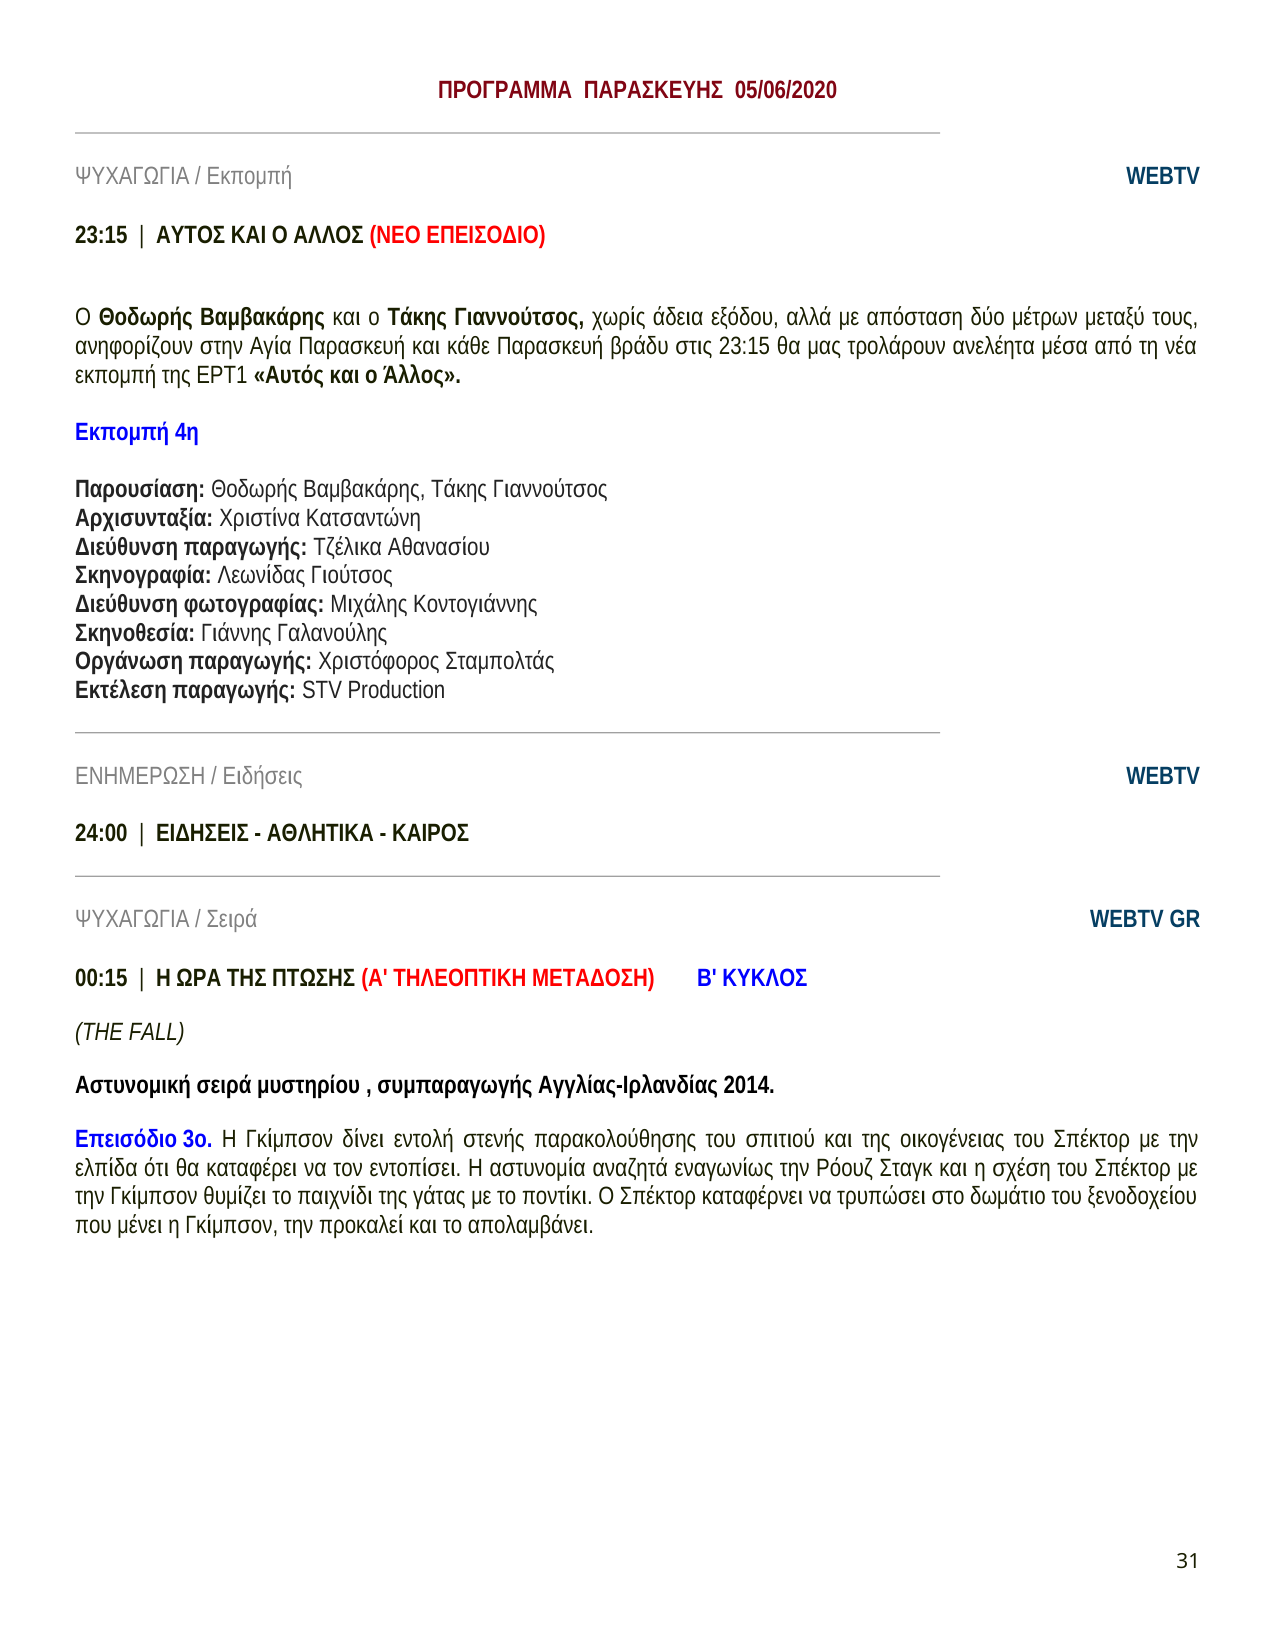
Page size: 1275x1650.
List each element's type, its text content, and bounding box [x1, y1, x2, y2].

text Διεύθυνση φωτογραφίας: Μιχάλης Κοντογιάννης [75, 589, 1200, 617]
text Εκτέλεση παραγωγής: STV Production [75, 675, 1200, 703]
text 00:15 | Η ΩΡΑ ΤΗΣ ΠΤΩΣΗΣ (Α' ΤΗΛΕΟΠΤΙΚΗ ΜΕΤΑΔΟΣΗ) Β' ΚΥΚΛΟΣ [75, 933, 1200, 992]
text Αρχισυνταξία: Χριστίνα Κατσαντώνη [75, 503, 1200, 532]
text 24:00 | ΕΙΔΗΣΕΙΣ - ΑΘΛΗΤΙΚΑ - ΚΑΙΡΟΣ [75, 789, 1200, 876]
text 23:15 | ΑΥΤΟΣ ΚΑΙ Ο ΑΛΛΟΣ (ΝΕΟ ΕΠΕΙΣΟΔΙΟ) [75, 190, 1200, 277]
table_header ΕΝΗΜΕΡΩΣΗ / Ειδήσεις [75, 761, 637, 789]
table_header ΨΥΧΑΓΩΓΙΑ / Εκπομπή [75, 161, 637, 190]
table_header WEBTV [638, 761, 1200, 789]
text Οργάνωση παραγωγής: Χριστόφορος Σταμπολτάς [75, 646, 1200, 675]
text Παρουσίαση: Θοδωρής Βαμβακάρης, Τάκης Γιαννούτσος [75, 474, 1200, 503]
text Σκηνογραφία: Λεωνίδας Γιούτσος [75, 560, 1200, 589]
text Διεύθυνση παραγωγής: Τζέλικα Αθανασίου [75, 532, 1200, 560]
text Eπεισόδιο 3ο. Η Γκίμπσον δίνει εντολή στενής παρακολούθησης του σπιτιού και της οικογένειας του Σπέκτορ με την ελπίδα ότι θα καταφέρει να τον εντοπίσει. Η αστυνομία αναζητά εναγωνίως την Ρόουζ Σταγκ και η σχέση του Σπέκτορ με την Γκίμπσον θυμίζει το παιχνίδι της γάτας με το ποντίκι. Ο Σπέκτορ καταφέρνει να τρυπώσει στο δωμάτιο του ξενοδοχείου που μένει η Γκίμπσον, την προκαλεί και το απολαμβάνει. [75, 1124, 1200, 1239]
text Ο Θοδωρής Βαμβακάρης και ο Τάκης Γιαννούτσος, χωρίς άδεια εξόδου, αλλά με απόσταση δύο μέτρων μεταξύ τους, ανηφορίζουν στην Αγία Παρασκευή και κάθε Παρασκευή βράδυ στις 23:15 θα μας τρολάρουν ανελέητα μέσα από τη νέα εκπομπή της ΕΡΤ1 «Αυτός και ο Άλλος». [75, 302, 1200, 388]
table_header WEBTV [638, 161, 1200, 190]
text Eκπομπή 4η [75, 388, 1200, 474]
text (THE FALL) [75, 1017, 1200, 1045]
table_header WEBTV GR [638, 904, 1200, 933]
text Σκηνοθεσία: Γιάννης Γαλανούλης [75, 617, 1200, 646]
table_header ΨΥΧΑΓΩΓΙΑ / Σειρά [75, 904, 637, 933]
text Αστυνομική σειρά μυστηρίου , συμπαραγωγής Αγγλίας-Ιρλανδίας 2014. [75, 1070, 1200, 1099]
text ΠΡΟΓΡΑΜΜΑ ΠΑΡΑΣΚΕΥΗΣ 05/06/2020 [75, 75, 1200, 104]
